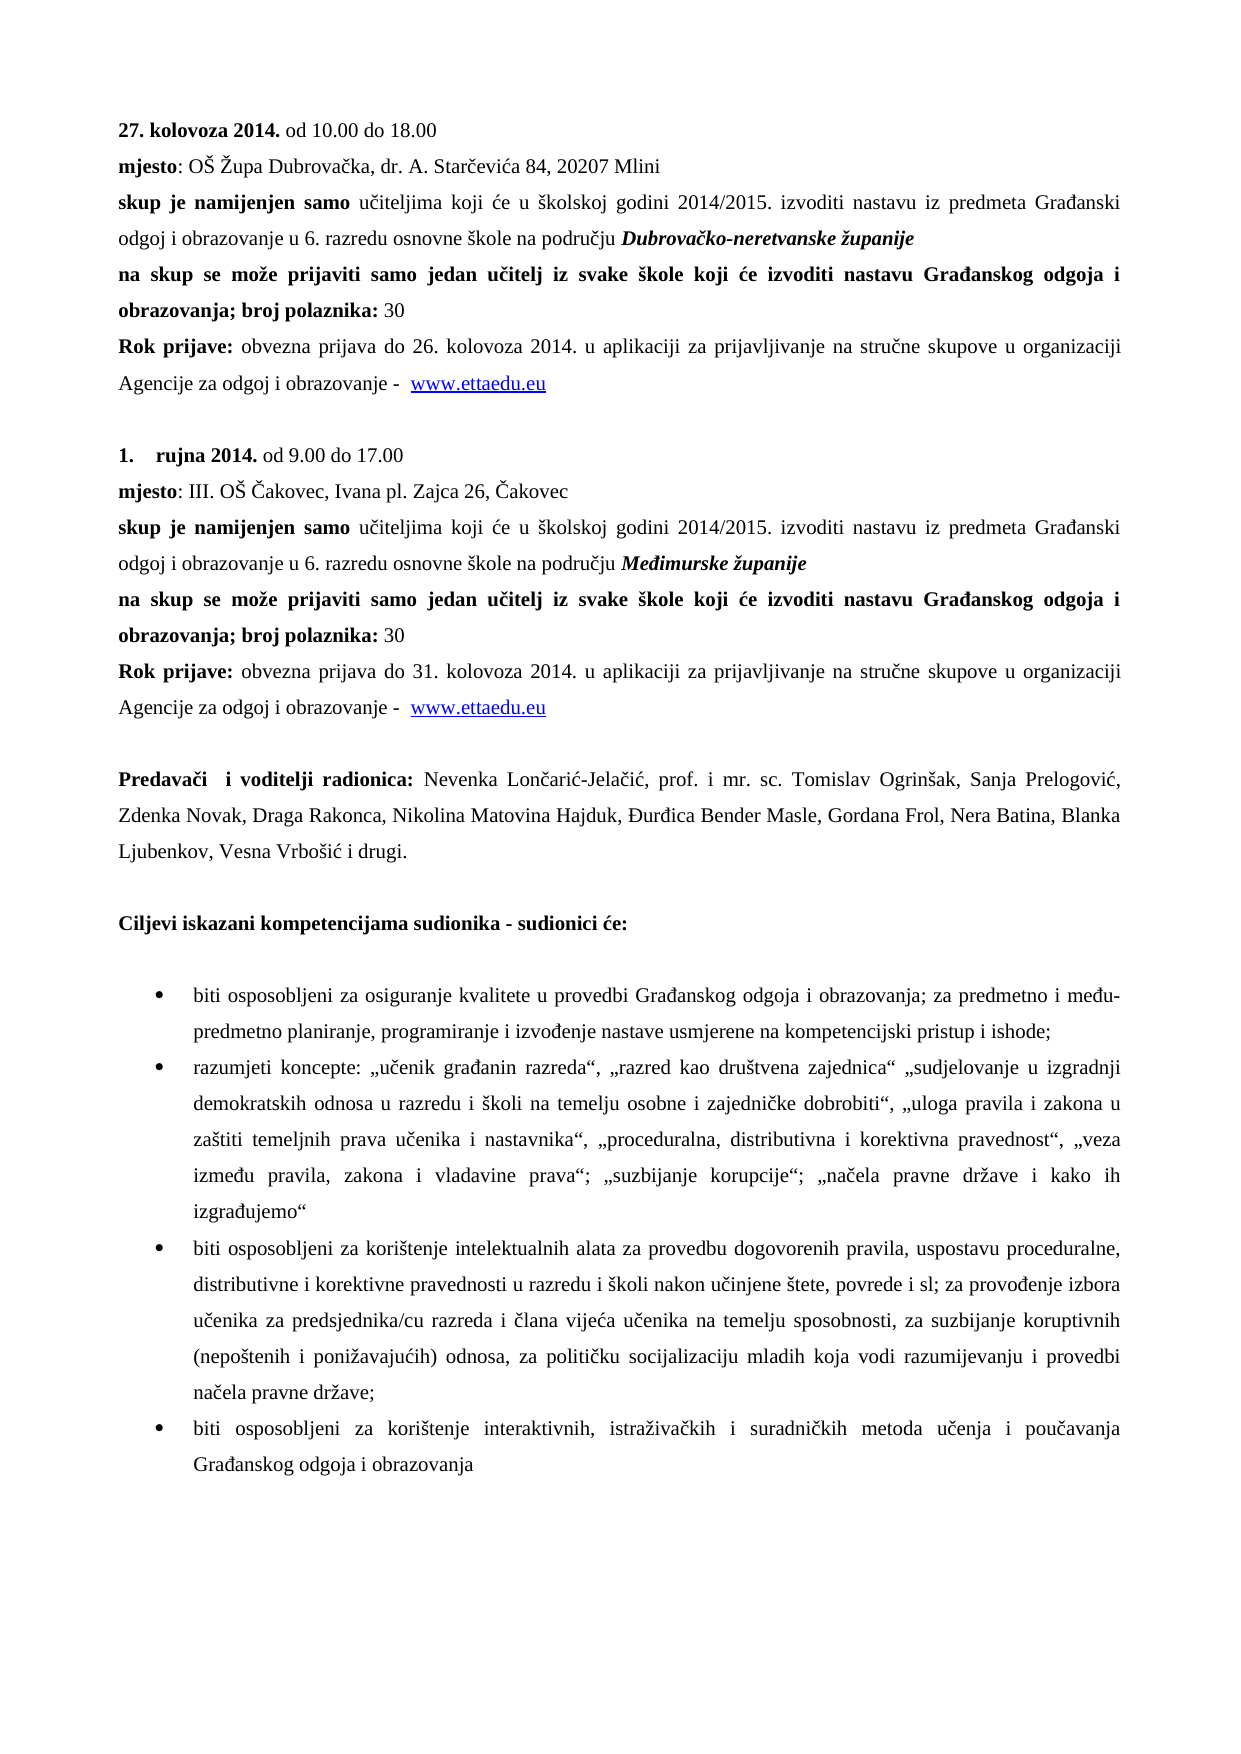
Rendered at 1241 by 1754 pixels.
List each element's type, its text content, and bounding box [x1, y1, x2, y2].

list razumjeti koncepte: „učenik građanin razreda“, „razred kao društvena zajednica“ „sudjelovanje u izgradnji demokratskih odnosa u razredu i školi na temelju osobne i zajedničke dobrobiti“, „uloga pravila i zakona u zaštiti temeljnih prava učenika i nastavnika“, „proceduralna, distributivna i korektivna pravednost“, „veza između pravila, zakona i vladavine prava“; „suzbijanje korupcije“; „načela pravne države i kako ih izgrađujemo“ [156, 1055, 1122, 1223]
text na skup se može prijaviti samo jedan učitelj iz svake škole koji će izvoditi nastavu Građanskog odgoja i obrazovanja; broj polaznika: 30 [118, 262, 1122, 322]
list biti osposobljeni za korištenje intelektualnih alata za provedbu dogovorenih pravila, uspostavu proceduralne, distributivne i korektivne pravednosti u razredu i školi nakon učinjene štete, povrede i sl; za provođenje izbora učenika za predsjednika/cu razreda i člana vijeća učenika na temelju sposobnosti, za suzbijanje koruptivnih (nepoštenih i ponižavajućih) odnosa, za političku socijalizaciju mladih koja vodi razumijevanju i provedbi načela pravne države; [156, 1235, 1122, 1404]
text Rok prijave: obvezna prijava do 26. kolovoza 2014. u aplikaciji za prijavljivanje na stručne skupove u organizaciji Agencije za odgoj i obrazovanje - www.ettaedu.eu [118, 334, 1122, 394]
text Rok prijave: obvezna prijava do 31. kolovoza 2014. u aplikaciji za prijavljivanje na stručne skupove u organizaciji Agencije za odgoj i obrazovanje - www.ettaedu.eu [118, 659, 1122, 719]
text Ciljevi iskazani kompetencijama sudionika - sudionici će: [118, 911, 1122, 935]
text 27. kolovoza 2014. od 10.00 do 18.00 [118, 118, 1122, 142]
text mjesto: OŠ Župa Dubrovačka, dr. A. Starčevića 84, 20207 Mlini [118, 154, 1122, 178]
text Predavači i voditelji radionica: Nevenka Lončarić-Jelačić, prof. i mr. sc. Tomislav Ogrinšak, Sanja Prelogović, Zdenka Novak, Draga Rakonca, Nikolina Matovina Hajduk, Đurđica Bender Masle, Gordana Frol, Nera Batina, Blanka Ljubenkov, Vesna Vrbošić i drugi. [118, 767, 1122, 863]
text skup je namijenjen samo učiteljima koji će u školskoj godini 2014/2015. izvoditi nastavu iz predmeta Građanski odgoj i obrazovanje u 6. razredu osnovne škole na području Dubrovačko-neretvanske županije [118, 190, 1122, 250]
list na skup se može prijaviti samo jedan učitelj iz svake škole koji će izvoditi nastavu Građanskog odgoja i obrazovanja; broj polaznika: 30 [118, 587, 1122, 647]
list biti osposobljeni za osiguranje kvalitete u provedbi Građanskog odgoja i obrazovanja; za predmetno i među-predmetno planiranje, programiranje i izvođenje nastave usmjerene na kompetencijski pristup i ishode; [156, 983, 1122, 1043]
list mjesto: III. OŠ Čakovec, Ivana pl. Zajca 26, Čakovec [118, 478, 1122, 503]
list biti osposobljeni za korištenje interaktivnih, istraživačkih i suradničkih metoda učenja i poučavanja Građanskog odgoja i obrazovanja [156, 1416, 1122, 1476]
list rujna 2014. od 9.00 do 17.00 [118, 442, 1122, 467]
list skup je namijenjen samo učiteljima koji će u školskoj godini 2014/2015. izvoditi nastavu iz predmeta Građanski odgoj i obrazovanje u 6. razredu osnovne škole na području Međimurske županije [118, 514, 1122, 575]
